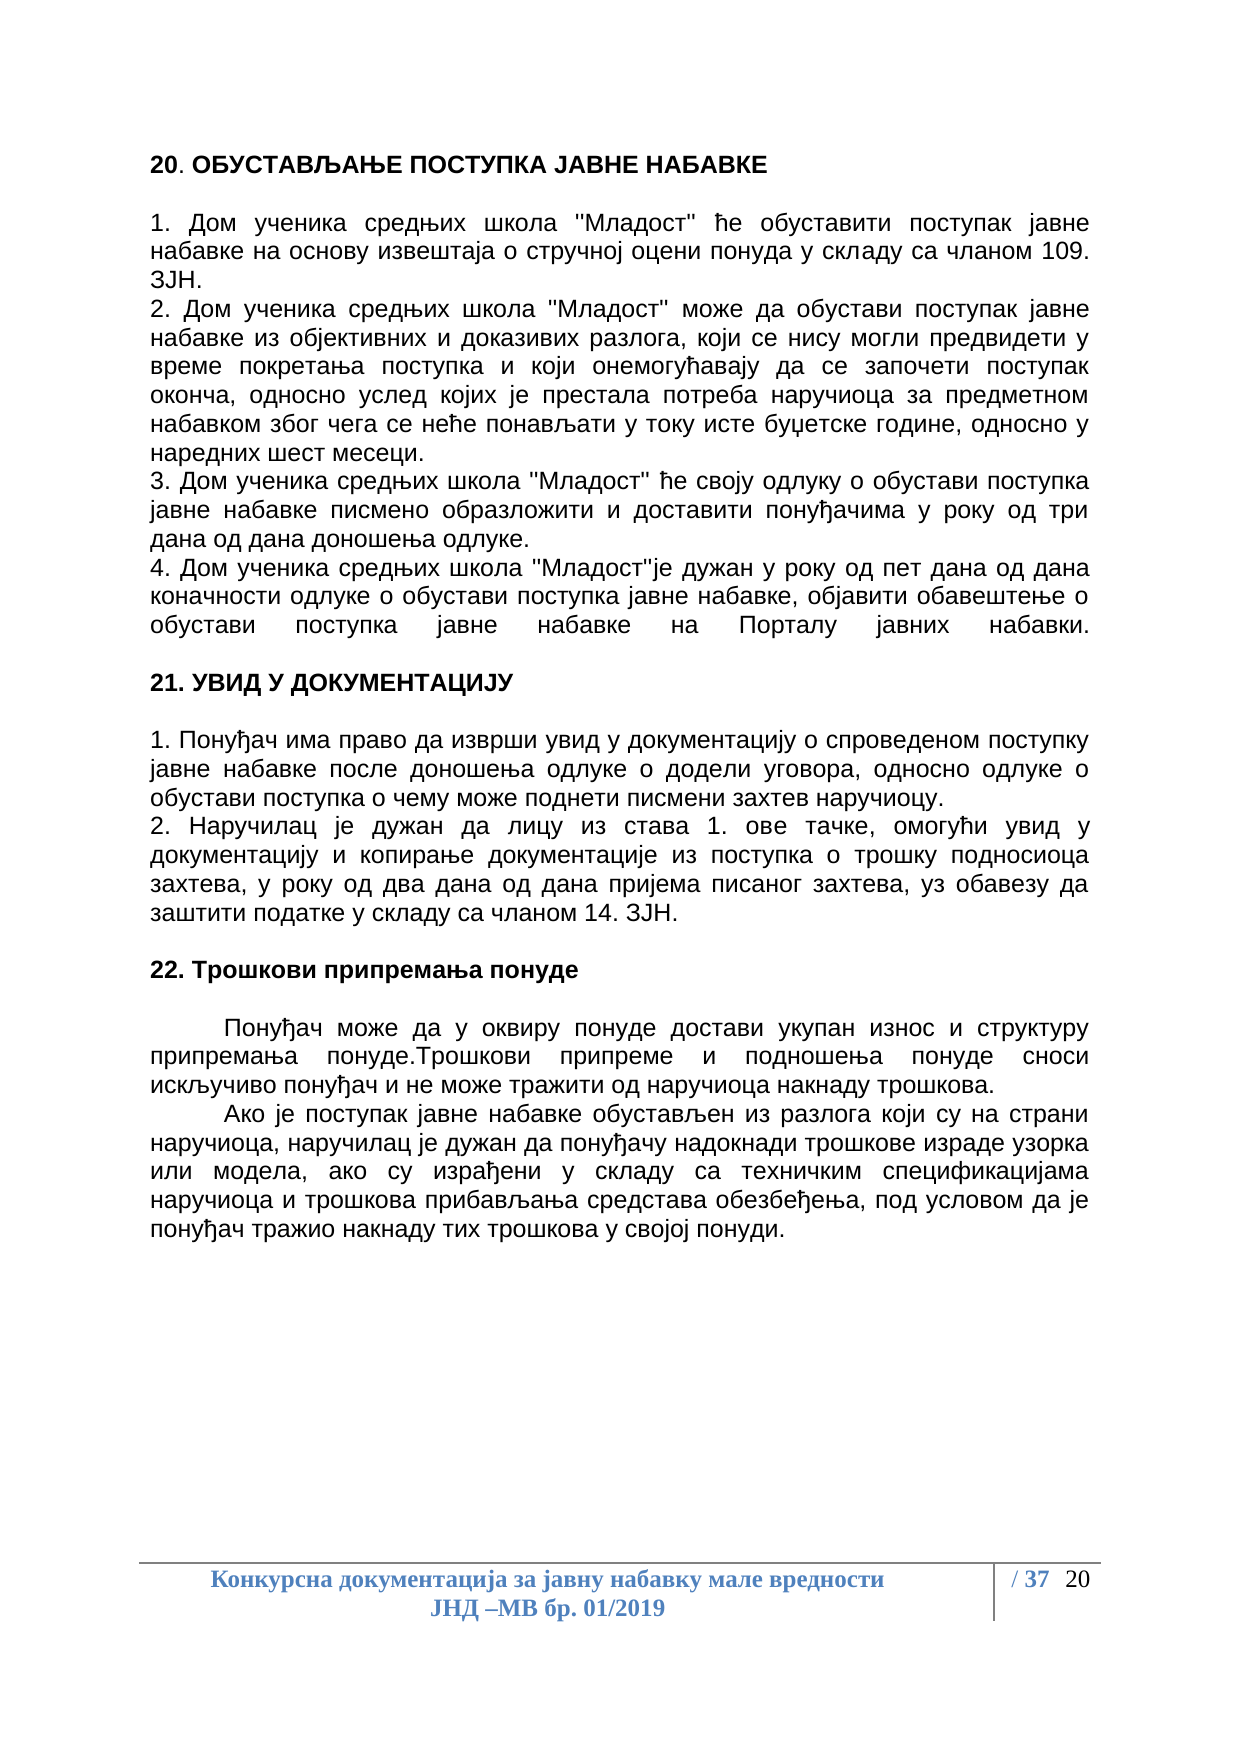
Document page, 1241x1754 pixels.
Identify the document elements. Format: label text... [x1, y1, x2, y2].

text 3. Дом ученика средњих школа ''Младост'' ће своју одлуку о обустави поступка јавне набавке писмено образложити и доставити понуђачима у року од три дана од дана доношења одлуке. [150, 466, 1090, 552]
text 21. УВИД У ДОКУМЕНТАЦИЈУ [150, 667, 1090, 696]
text 1. Понуђач има право да изврши увид у документацију о спроведеном поступку јавне набавке после доношења одлуке о додели уговора, односно одлуке о обустави поступка о чему може поднети писмени захтев наручиоцу. [150, 725, 1090, 811]
text 22. Трошкови припремања понуде [150, 955, 1090, 984]
text Понуђач може да у оквиру понуде достави укупан износ и структуру припремања понуде.Трошкови припреме и подношења понуде сноси искључиво понуђач и не може тражити од наручиоца накнаду трошкова. [150, 1012, 1090, 1099]
text 20. ОБУСТАВЉАЊЕ ПОСТУПКА ЈАВНЕ НАБАВКЕ [150, 150, 1090, 179]
text 2. Наручилац је дужан да лицу из става 1. ове тачке, омогући увид у документацију и копирање документације из поступка о трошку подносиоца захтева, у року од два дана од дана пријема писаног захтева, уз обавезу да заштити податке у складу са чланом 14. ЗЈН. [150, 811, 1090, 926]
text 4. Дом ученика средњих школа ''Младост''је дужан у року од пет дана од дана коначности одлуке о обустави поступка јавне набавке, објавити обавештење о обустави поступка јавне набавке на Порталу јавних набавки. [150, 552, 1090, 667]
text Ако је поступак јавне набавке обустављен из разлога који су на страни наручиоца, наручилац је дужан да понуђачу надокнади трошкове израде узорка или модела, ако су израђени у складу са техничким спецификацијама наручиоца и трошкова прибављања средстава обезбеђења, под условом да је понуђач тражио накнаду тих трошкова у својој понуди. [150, 1099, 1090, 1242]
text 2. Дом ученика средњих школа ''Младост'' може да обустави поступак јавне набавке из објективних и доказивих разлога, који се нису могли предвидети у време покретања поступка и који онемогућавају да се започети поступак оконча, односно услед којих је престала потреба наручиоца за предметном набавком због чега се неће понављати у току исте буџетске године, односно у наредних шест месеци. [150, 294, 1090, 466]
text 1. Дом ученика средњих школа ''Младост'' ће обуставити поступак јавне набавке на основу извештаја о стручној оцени понуда у складу са чланом 109. ЗЈН. [150, 207, 1090, 294]
